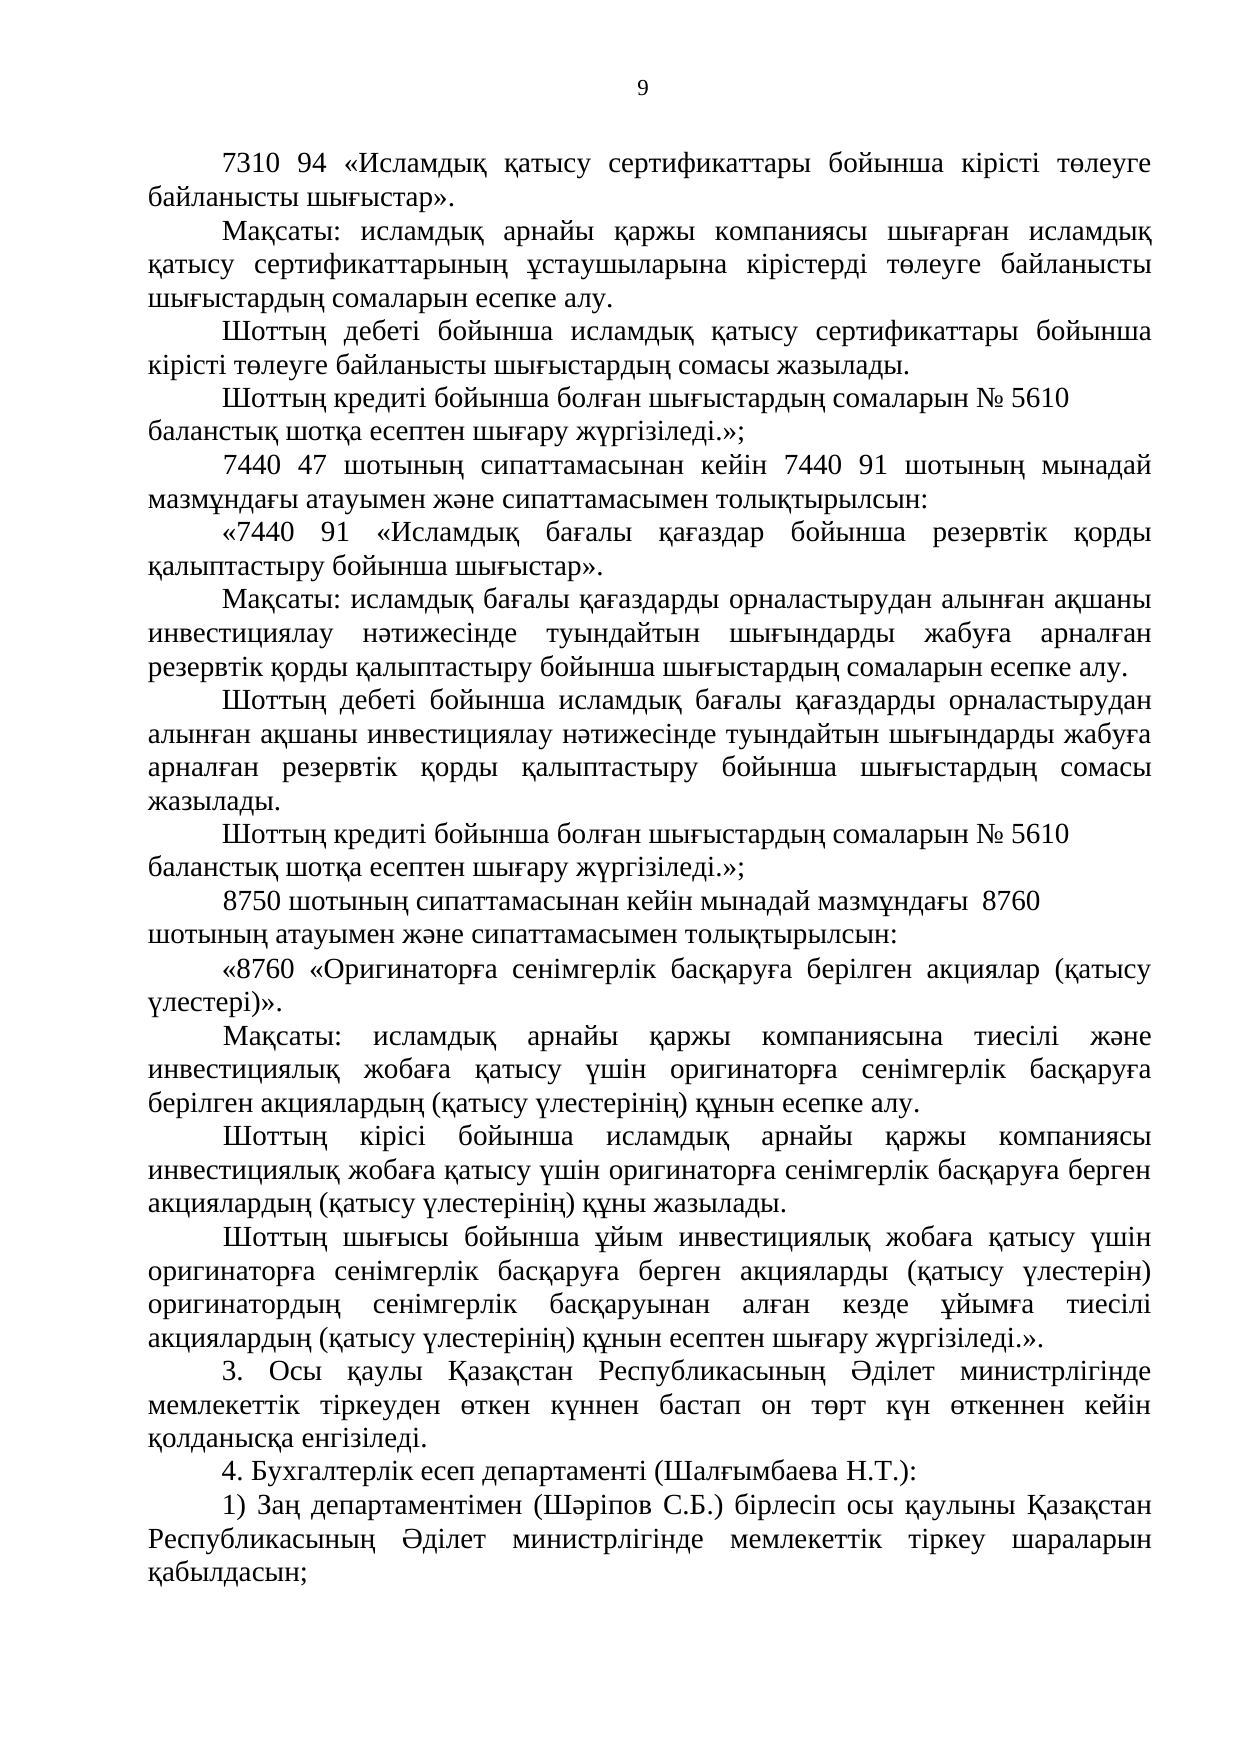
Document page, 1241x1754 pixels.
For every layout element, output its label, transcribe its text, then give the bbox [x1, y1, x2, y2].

text «8760 «Оригинаторға сенімгерлік басқаруға берілген акциялар (қатысу үлестері)». [148, 951, 1152, 1018]
text «7440 91 «Исламдық бағалы қағаздар бойынша резервтік қорды қалыптастыру бойынша шығыстар». [148, 514, 1153, 582]
text Мақсаты: исламдық арнайы қаржы компаниясына тиесілі жəне инвестициялық жобаға қатысу үшін оригинаторға сенімгерлік басқаруға берілген акциялардың (қатысу үлестерінің) құнын есепке алу. [148, 1018, 1152, 1118]
text Шоттың кредиті бойынша болған шығыстардың сомаларын № 5610 [222, 816, 1163, 850]
text Шоттың шығысы бойынша ұйым инвестициялық жобаға қатысу үшін оригинаторға сенімгерлік басқаруға берген акцияларды (қатысу үлестерін) оригинатордың сенімгерлік басқаруынан алған кезде ұйымға тиесілі акциялардың (қатысу үлестерінің) құнын есептен шығару жүргізіледі.». [148, 1219, 1153, 1353]
text 8750 шотының сипаттамасынан кейін мынадай мазмұндағы 8760 [223, 883, 1163, 917]
list Заң департаментімен (Шəріпов С.Б.) бірлесіп осы қаулыны Қазақстан Республикасының Əділет министрлігінде мемлекеттік тіркеу шараларын қабылдасын; [148, 1487, 1153, 1588]
text 7440 47 шотының сипаттамасынан кейін 7440 91 шотының мынадай мазмұндағы атауымен жəне сипаттамасымен толықтырылсын: [148, 447, 1152, 514]
text Шоттың дебеті бойынша исламдық қатысу сертификаттары бойынша кірісті төлеуге байланысты шығыстардың сомасы жазылады. [148, 313, 1152, 380]
text Шоттың кірісі бойынша исламдық арнайы қаржы компаниясы инвестициялық жобаға қатысу үшін оригинаторға сенімгерлік басқаруға берген акциялардың (қатысу үлестерінің) құны жазылады. [148, 1118, 1152, 1219]
text баланстық шотқа есептен шығару жүргізіледі.»; [148, 850, 1163, 883]
text Шоттың дебеті бойынша исламдық бағалы қағаздарды орналастырудан алынған ақшаны инвестициялау нəтижесінде туындайтын шығындарды жабуға арналған резервтік қорды қалыптастыру бойынша шығыстардың сомасы жазылады. [148, 682, 1153, 816]
text Шоттың кредиті бойынша болған шығыстардың сомаларын № 5610 [222, 380, 1163, 414]
text Мақсаты: исламдық бағалы қағаздарды орналастырудан алынған ақшаны инвестициялау нəтижесінде туындайтын шығындарды жабуға арналған резервтік қорды қалыптастыру бойынша шығыстардың сомаларын есепке алу. [148, 582, 1152, 682]
text Мақсаты: исламдық арнайы қаржы компаниясы шығарған исламдық қатысу сертификаттарының ұстаушыларына кірістерді төлеуге байланысты шығыстардың сомаларын есепке алу. [148, 213, 1152, 313]
text баланстық шотқа есептен шығару жүргізіледі.»; [148, 414, 1163, 447]
list Осы қаулы Қазақстан Республикасының Əділет министрлігінде мемлекеттік тіркеуден өткен күннен бастап он төрт күн өткеннен кейін қолданысқа енгізіледі. [148, 1353, 1152, 1454]
text 7310 94 «Исламдық қатысу сертификаттары бойынша кірісті төлеуге байланысты шығыстар». [148, 146, 1153, 213]
list Бухгалтерлік есеп департаменті (Шалғымбаева Н.Т.): [221, 1454, 1163, 1487]
text шотының атауымен жəне сипаттамасымен толықтырылсын: [148, 917, 1163, 951]
